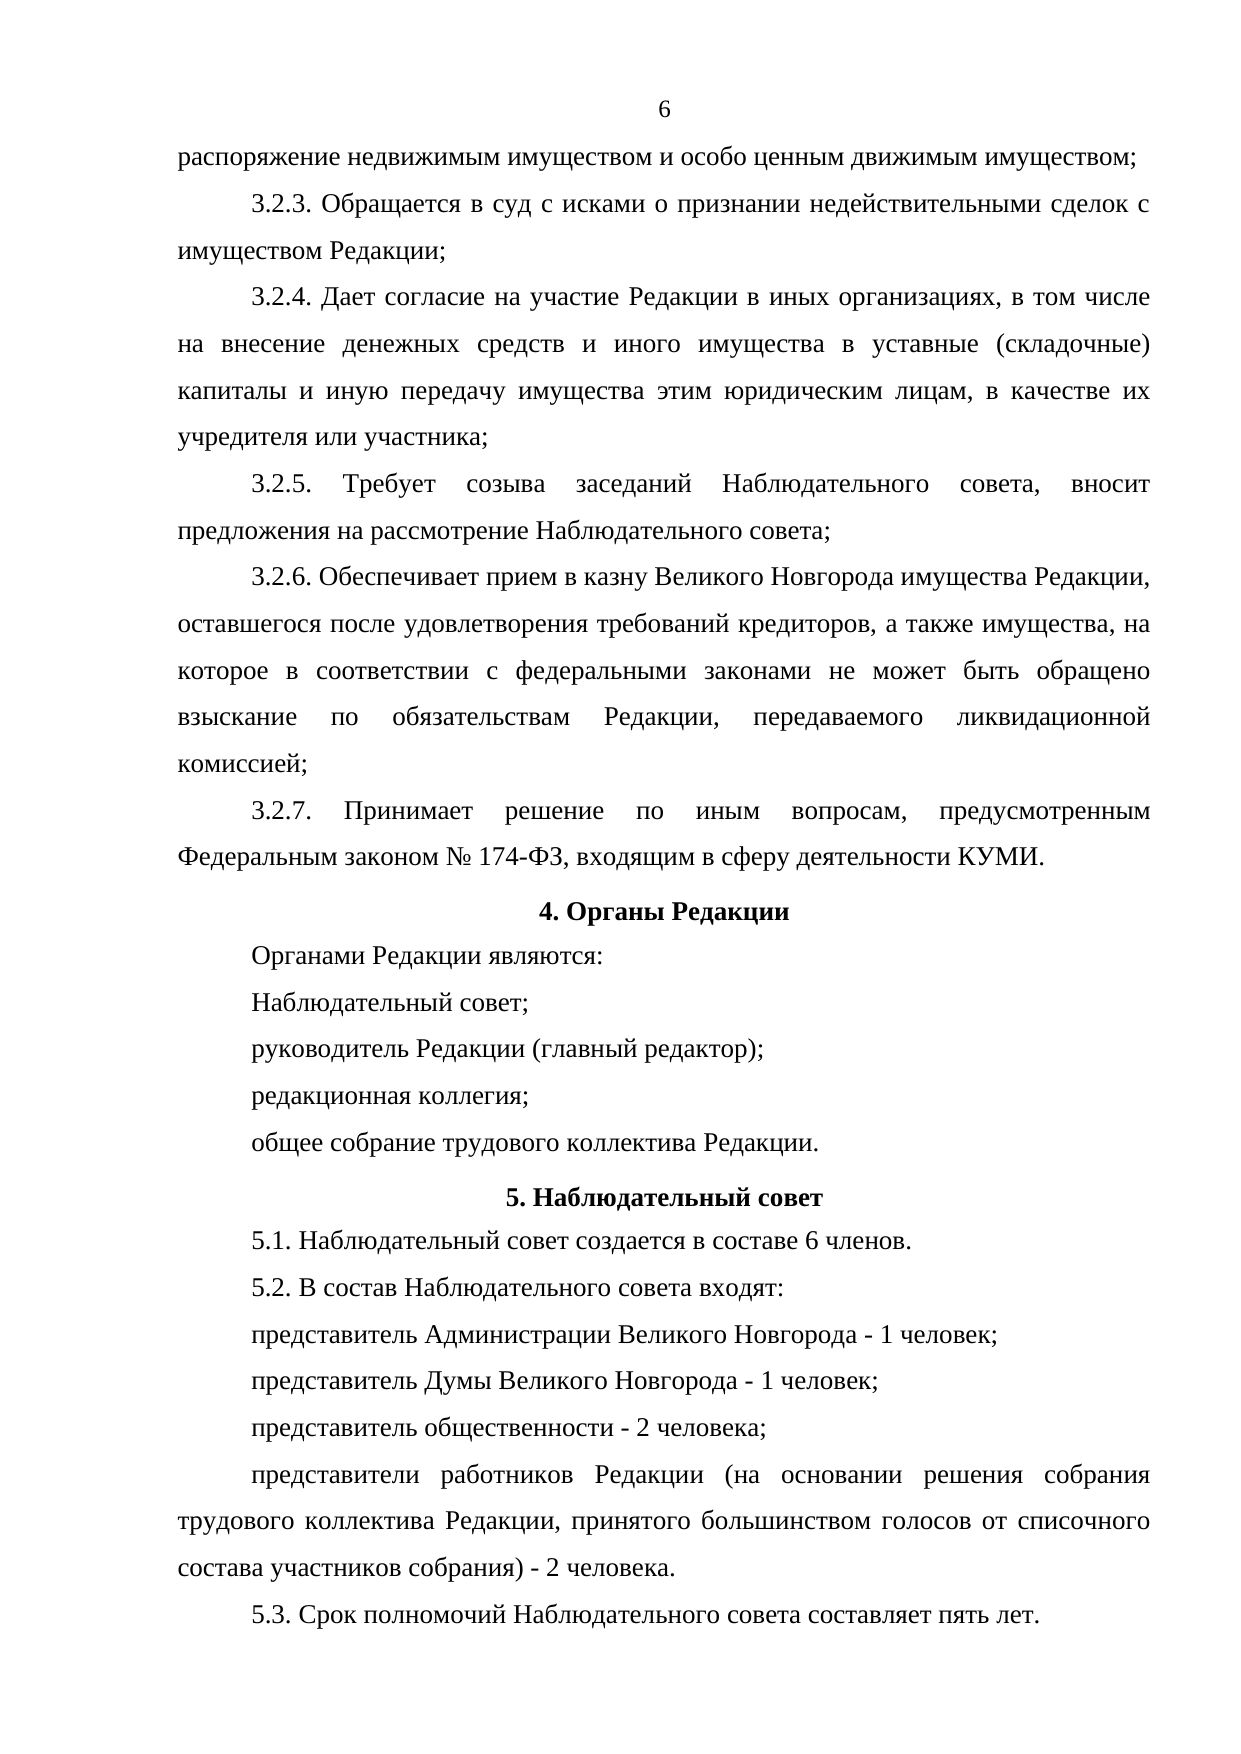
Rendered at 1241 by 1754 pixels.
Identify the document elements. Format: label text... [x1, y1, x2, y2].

text представитель общественности - 2 человека; [177, 1411, 1152, 1442]
text 5. Наблюдательный совет [177, 1181, 1152, 1212]
text 5.3. Срок полномочий Наблюдательного совета составляет пять лет. [177, 1598, 1152, 1629]
text 3.2.4. Дает согласие на участие Редакции в иных организациях, в том числе на внесение денежных средств и иного имущества в уставные (складочные) капиталы и иную передачу имущества этим юридическим лицам, в качестве их учредителя или участника; [177, 281, 1152, 452]
text общее собрание трудового коллектива Редакции. [177, 1126, 1152, 1157]
text 4. Органы Редакции [177, 896, 1152, 927]
text представитель Администрации Великого Новгорода - 1 человек; [177, 1318, 1152, 1349]
text Наблюдательный совет; [177, 986, 1152, 1017]
text 3.2.6. Обеспечивает прием в казну Великого Новгорода имущества Редакции, оставшегося после удовлетворения требований кредиторов, а также имущества, на которое в соответствии с федеральными законами не может быть обращено взыскание по обязательствам Редакции, передаваемого ликвидационной комиссией; [177, 561, 1152, 778]
text 5.1. Наблюдательный совет создается в составе 6 членов. [177, 1224, 1152, 1256]
text представители работников Редакции (на основании решения собрания трудового коллектива Редакции, принятого большинством голосов от списочного состава участников собрания) - 2 человека. [177, 1458, 1152, 1582]
text редакционная коллегия; [177, 1079, 1152, 1110]
text представитель Думы Великого Новгорода - 1 человек; [177, 1364, 1152, 1396]
text 3.2.3. Обращается в суд с исками о признании недействительными сделок с имуществом Редакции; [177, 187, 1152, 265]
text Органами Редакции являются: [177, 939, 1152, 970]
text 3.2.7. Принимает решение по иным вопросам, предусмотренным Федеральным законом № 174-ФЗ, входящим в сферу деятельности КУМИ. [177, 794, 1152, 872]
text 3.2.5. Требует созыва заседаний Наблюдательного совета, вносит предложения на рассмотрение Наблюдательного совета; [177, 467, 1152, 545]
text 5.2. В состав Наблюдательного совета входят: [177, 1271, 1152, 1302]
text руководитель Редакции (главный редактор); [177, 1032, 1152, 1064]
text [177, 141, 1152, 172]
